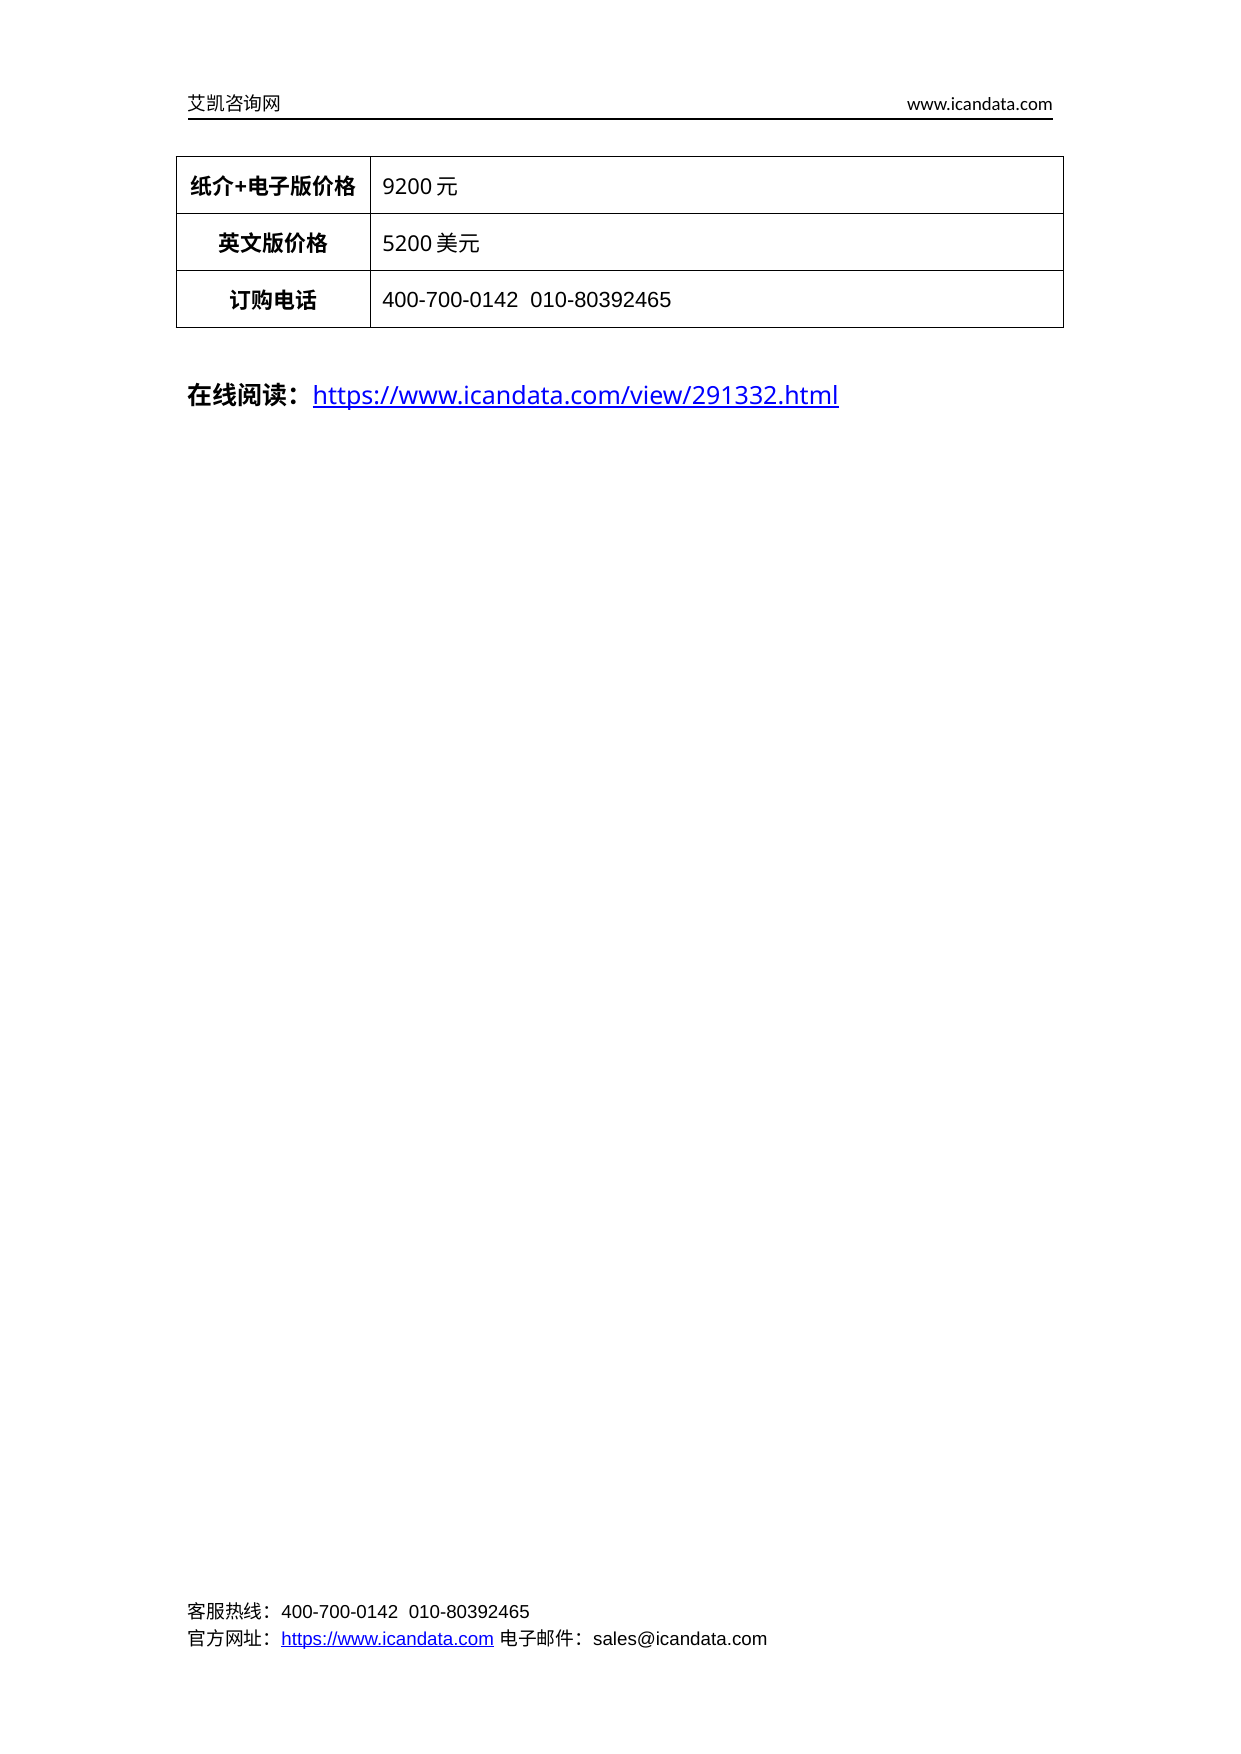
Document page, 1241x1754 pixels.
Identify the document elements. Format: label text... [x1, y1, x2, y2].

text 在线阅读：https://www.icandata.com/view/291332.html [187, 361, 1053, 426]
table_cell 纸介+电子版价格 [177, 157, 370, 213]
table_cell 9200元 [371, 157, 1063, 213]
table_cell 英文版价格 [177, 214, 370, 270]
table_cell 5200美元 [371, 214, 1063, 270]
table_cell 订购电话 [177, 271, 370, 327]
table_cell 400-700-0142 010-80392465 [371, 271, 1063, 327]
